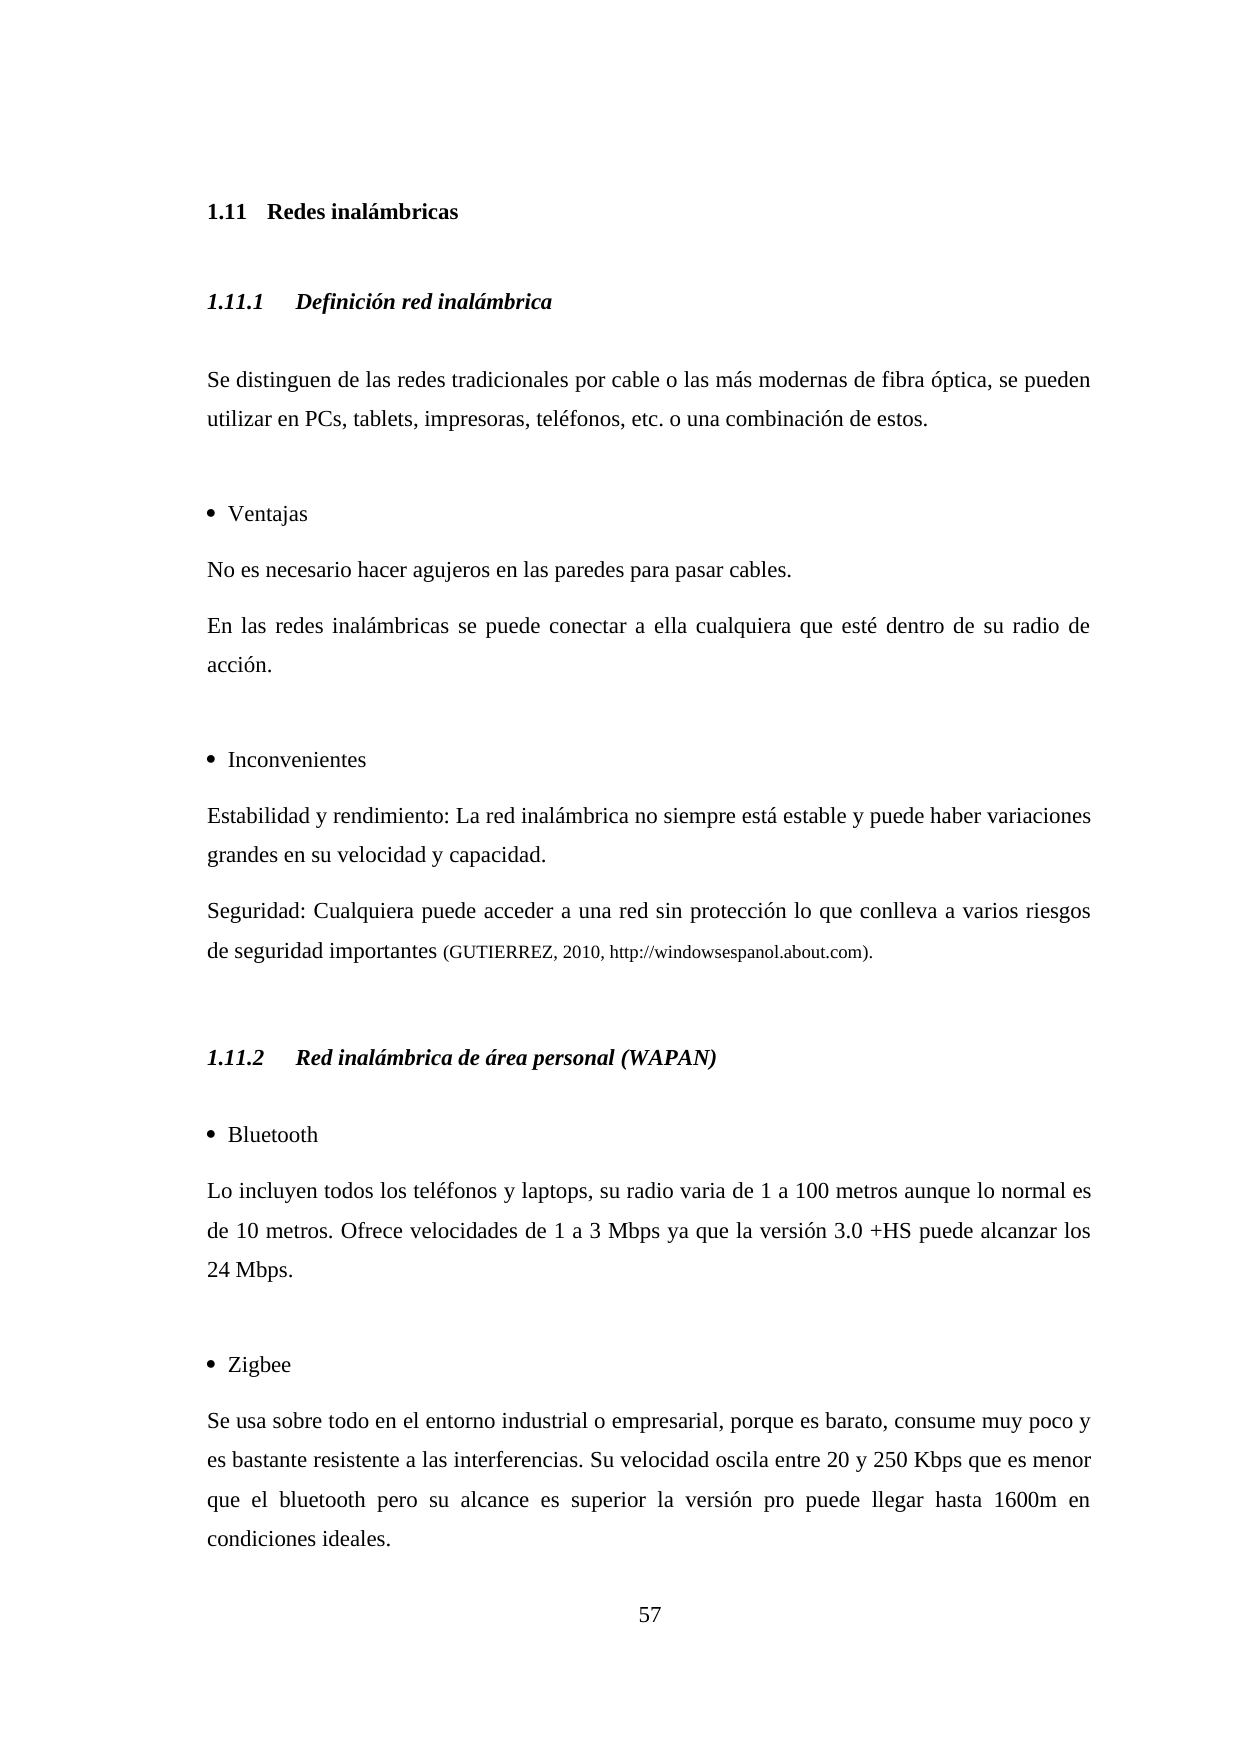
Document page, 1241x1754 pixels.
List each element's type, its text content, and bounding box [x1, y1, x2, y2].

list Ventajas [207, 500, 1092, 526]
text Seguridad: Cualquiera puede acceder a una red sin protección lo que conlleva a varios riesgos de seguridad importantes (GUTIERREZ, 2010, http://windowsespanol.about.com). [207, 898, 1092, 963]
text Se distinguen de las redes tradicionales por cable o las más modernas de fibra óptica, se pueden utilizar en PCs, tablets, impresoras, teléfonos, etc. o una combinación de estos. [207, 366, 1092, 432]
subtitle Redes inalámbricas [207, 198, 1092, 225]
text Estabilidad y rendimiento: La red inalámbrica no siempre está estable y puede haber variaciones grandes en su velocidad y capacidad. [207, 802, 1092, 868]
subtitle Definición red inalámbrica [207, 288, 1092, 315]
text No es necesario hacer agujeros en las paredes para pasar cables. [207, 556, 1092, 582]
subtitle Red inalámbrica de área personal (WAPAN) [207, 1044, 1092, 1070]
list Inconvenientes [207, 746, 1092, 772]
text Lo incluyen todos los teléfonos y laptops, su radio varia de 1 a 100 metros aunque lo normal es de 10 metros. Ofrece velocidades de 1 a 3 Mbps ya que la versión 3.0 +HS puede alcanzar los 24 Mbps. [207, 1178, 1092, 1283]
list Bluetooth [207, 1121, 1092, 1148]
text En las redes inalámbricas se puede conectar a ella cualquiera que esté dentro de su radio de acción. [207, 612, 1092, 678]
list Zigbee [207, 1351, 1092, 1377]
text Se usa sobre todo en el entorno industrial o empresarial, porque es barato, consume muy poco y es bastante resistente a las interferencias. Su velocidad oscila entre 20 y 250 Kbps que es menor que el bluetooth pero su alcance es superior la versión pro puede llegar hasta 1600m en condiciones ideales. [207, 1407, 1092, 1552]
